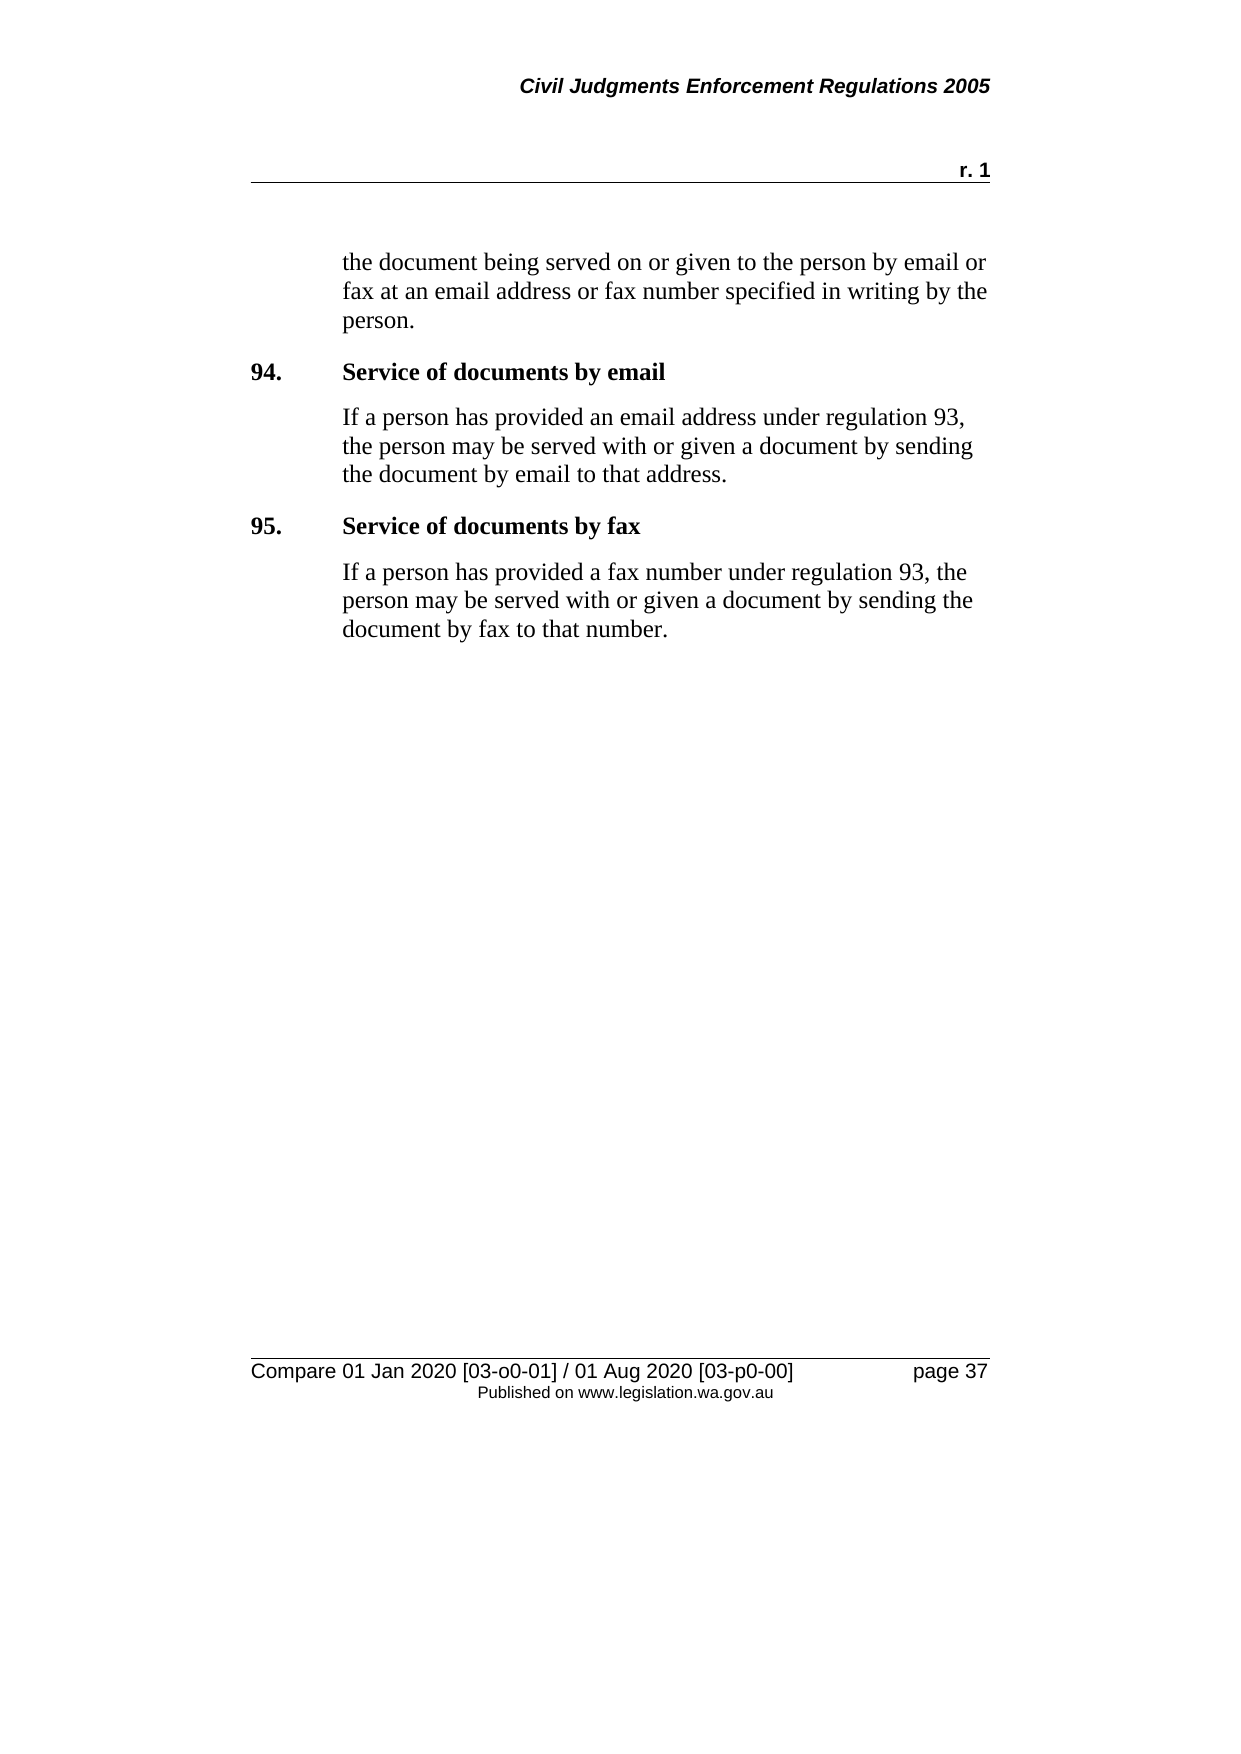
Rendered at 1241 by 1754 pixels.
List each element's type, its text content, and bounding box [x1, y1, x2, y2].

subtitle 95. Service of documents by fax [251, 511, 990, 540]
subtitle 94. Service of documents by email [251, 357, 990, 385]
text If a person has provided an email address under regulation 93, the person may be served with or given a document by sending the document by email to that address. [251, 402, 990, 488]
text If a person has provided a fax number under regulation 93, the person may be served with or given a document by sending the document by fax to that number. [251, 557, 990, 643]
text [251, 247, 990, 334]
